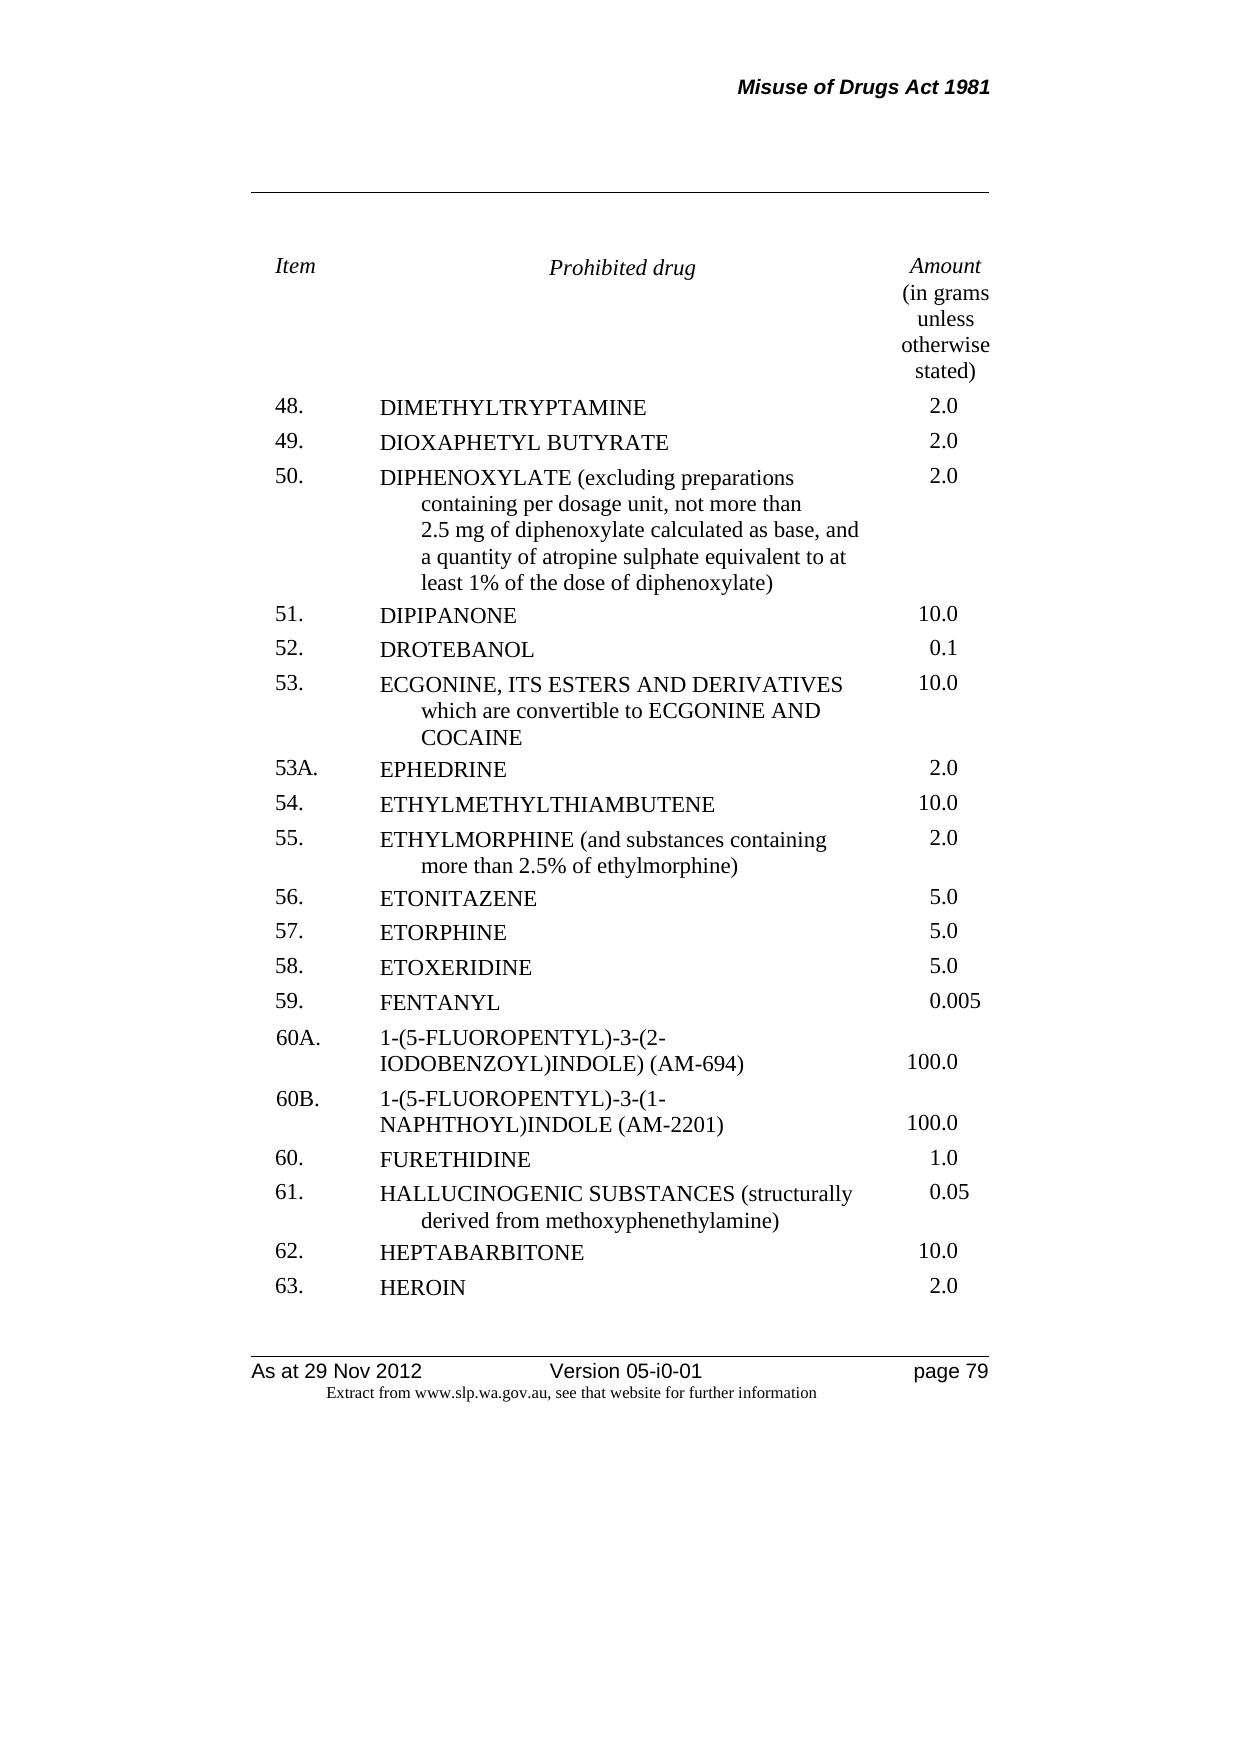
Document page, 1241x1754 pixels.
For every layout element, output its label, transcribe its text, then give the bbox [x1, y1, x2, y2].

table_cell 2.0 [880, 423, 1011, 457]
table_cell ETONITAZENE [365, 879, 880, 913]
table_cell 50. [260, 458, 365, 596]
table_cell DIPHENOXYLATE (excluding preparations containing per dosage unit, not more than 2.5 mg of diphenoxylate calculated as base, and a quantity of atropine sulphate equivalent to at least 1% of the dose of diphenoxylate) [365, 458, 880, 596]
table_cell 53A. [260, 750, 365, 785]
table_cell 10.0 [880, 785, 1011, 819]
table_cell HALLUCINOGENIC SUBSTANCES (structurally derived from methoxyphenethylamine) [365, 1174, 880, 1233]
table_cell 63. [260, 1268, 365, 1302]
table_cell FURETHIDINE [365, 1139, 880, 1174]
table_cell ETHYLMETHYLTHIAMBUTENE [365, 785, 880, 819]
table_cell ETHYLMORPHINE (and substances containing more than 2.5% of ethylmorphine) [365, 820, 880, 878]
table_cell 2.0 [880, 1268, 1011, 1302]
table_cell 1-(5-FLUOROPENTYL)-3-(1- NAPHTHOYL)INDOLE (AM-2201) [365, 1078, 880, 1139]
table_cell 5.0 [880, 879, 1011, 913]
table_cell 54. [260, 785, 365, 819]
table_cell 62. [260, 1233, 365, 1268]
table_cell 5.0 [880, 913, 1011, 948]
table_cell EPHEDRINE [365, 750, 880, 785]
table_cell 2.0 [880, 458, 1011, 596]
table_cell 10.0 [880, 665, 1011, 750]
table_cell 2.0 [880, 388, 1011, 423]
table_cell 100.0 [880, 1078, 1011, 1139]
table_cell 0.1 [880, 630, 1011, 665]
table_cell ETORPHINE [365, 913, 880, 948]
table_cell 57. [260, 913, 365, 948]
table_cell DIPIPANONE [365, 596, 880, 630]
table_cell FENTANYL [365, 983, 880, 1017]
table_cell 61. [260, 1174, 365, 1233]
table_cell 0.05 [880, 1174, 1011, 1233]
table_cell 59. [260, 983, 365, 1017]
table_cell 49. [260, 423, 365, 457]
table_cell 58. [260, 948, 365, 983]
table_cell 0.005 [880, 983, 1011, 1017]
table_cell 55. [260, 820, 365, 878]
table_cell 1-(5-FLUOROPENTYL)-3-(2- IODOBENZOYL)INDOLE) (AM-694) [365, 1017, 880, 1078]
table_cell 56. [260, 879, 365, 913]
table_header Amount (in grams unless otherwise stated) [880, 248, 1011, 388]
table_header Item [260, 248, 365, 388]
table_cell 53. [260, 665, 365, 750]
table_cell HEPTABARBITONE [365, 1233, 880, 1268]
table_cell 60A. [261, 1017, 365, 1078]
table_cell 48. [260, 388, 365, 423]
table_cell 2.0 [880, 820, 1011, 878]
table_cell 60B. [261, 1078, 365, 1139]
table_cell 100.0 [880, 1017, 1011, 1078]
table_cell 60. [260, 1139, 365, 1174]
table_cell 5.0 [880, 948, 1011, 983]
table_header Prohibited drug [365, 248, 880, 388]
table_cell 10.0 [880, 596, 1011, 630]
table_cell 1.0 [880, 1139, 1011, 1174]
table_cell DROTEBANOL [365, 630, 880, 665]
table_cell DIMETHYLTRYPTAMINE [365, 388, 880, 423]
table_cell DIOXAPHETYL BUTYRATE [365, 423, 880, 457]
table_cell HEROIN [365, 1268, 880, 1302]
table_cell 52. [260, 630, 365, 665]
table_cell ETOXERIDINE [365, 948, 880, 983]
table_cell ECGONINE, ITS ESTERS AND DERIVATIVES which are convertible to ECGONINE AND COCAINE [365, 665, 880, 750]
table_cell 10.0 [880, 1233, 1011, 1268]
table_cell 2.0 [880, 750, 1011, 785]
table_cell 51. [260, 596, 365, 630]
